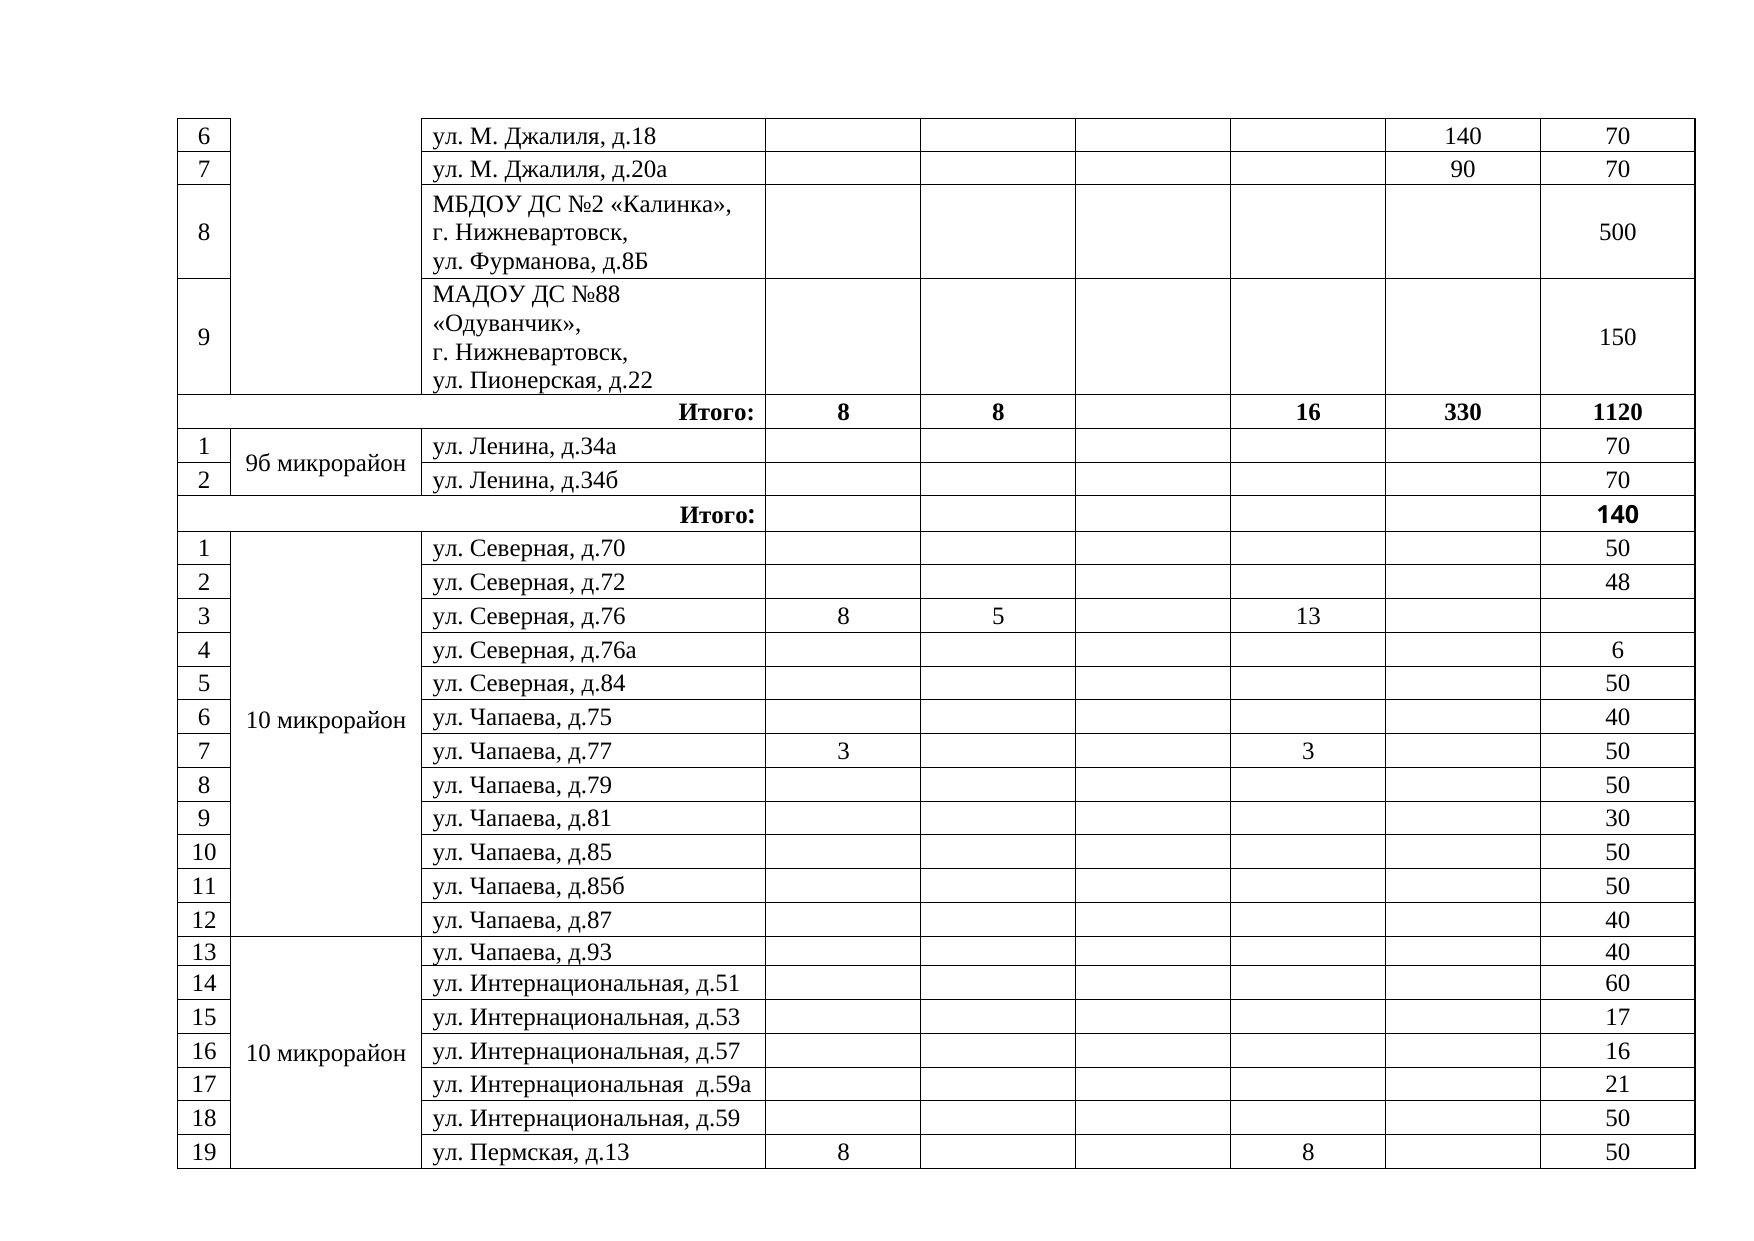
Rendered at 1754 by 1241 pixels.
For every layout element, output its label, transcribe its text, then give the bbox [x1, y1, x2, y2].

table_cell [1076, 1135, 1230, 1168]
table_cell 50 [1541, 768, 1694, 801]
table_cell [1541, 599, 1694, 632]
table_cell [921, 152, 1075, 184]
table_cell [1386, 966, 1540, 999]
table_cell [921, 869, 1075, 902]
table_cell ул. Северная, д.72 [422, 565, 765, 598]
table_cell Итого: [178, 395, 765, 428]
table_cell [921, 429, 1075, 462]
table_cell [1231, 496, 1385, 531]
table_cell 140 [1541, 496, 1694, 531]
table_cell [1231, 700, 1385, 733]
table_cell [1386, 1000, 1540, 1033]
table_cell ул. Чапаева, д.77 [422, 734, 765, 767]
table_cell 11 [178, 869, 230, 902]
table_cell 50 [1541, 1135, 1694, 1168]
table_cell 9 [178, 279, 230, 394]
table_cell [1076, 496, 1230, 531]
table_cell ул. Интернациональная, д.59 [422, 1101, 765, 1134]
table_cell [1386, 1135, 1540, 1168]
table_cell 60 [1541, 966, 1694, 999]
table_cell [766, 1034, 920, 1067]
table_cell 30 [1541, 802, 1694, 834]
table_cell [1386, 496, 1540, 531]
table_cell 50 [1541, 835, 1694, 868]
table_cell 70 [1541, 152, 1694, 184]
table_cell [766, 496, 920, 531]
table_cell ул. Интернациональная, д.53 [422, 1000, 765, 1033]
table_cell 17 [178, 1068, 230, 1100]
table_cell [1076, 429, 1230, 462]
table_cell 16 [178, 1034, 230, 1067]
table_cell 18 [178, 1101, 230, 1134]
table_cell [766, 903, 920, 936]
table_cell [1231, 429, 1385, 462]
table_cell 5 [921, 599, 1075, 632]
table_cell 2 [178, 565, 230, 598]
table_cell МАДОУ ДС №88 «Одуванчик», г. Нижневартовск, ул. Пионерская, д.22 [422, 279, 765, 394]
table_cell [766, 152, 920, 184]
table_cell [1076, 835, 1230, 868]
table_cell 12 [178, 903, 230, 936]
table_cell [1076, 185, 1230, 278]
table_cell 8 [766, 1135, 920, 1168]
table_cell [1386, 633, 1540, 666]
table_cell 70 [1541, 463, 1694, 495]
table_cell [766, 700, 920, 733]
table_cell [921, 1000, 1075, 1033]
table_cell [921, 1135, 1075, 1168]
table_cell 50 [1541, 869, 1694, 902]
table_cell 8 [178, 185, 230, 278]
table_cell [1076, 903, 1230, 936]
table_cell [1386, 768, 1540, 801]
table_cell [1386, 565, 1540, 598]
table_cell [1076, 565, 1230, 598]
table_cell 6 [178, 700, 230, 733]
table_cell 3 [766, 734, 920, 767]
table_cell 70 [1541, 119, 1694, 151]
table_cell 6 [1541, 633, 1694, 666]
table_cell 500 [1541, 185, 1694, 278]
table_cell 40 [1541, 937, 1694, 965]
table_cell ул. Чапаева, д.85 [422, 835, 765, 868]
table_cell ул. Чапаева, д.93 [422, 937, 765, 965]
table_cell [1231, 279, 1385, 394]
table_cell 8 [1231, 1135, 1385, 1168]
table_cell [921, 768, 1075, 801]
table_cell [921, 1034, 1075, 1067]
table_cell [1386, 869, 1540, 902]
table_cell 40 [1541, 903, 1694, 936]
table_cell 1 [178, 532, 230, 564]
table_cell Итого: [178, 496, 765, 531]
table_cell [1386, 700, 1540, 733]
table_cell [1231, 463, 1385, 495]
table_cell 140 [1386, 119, 1540, 151]
table_cell [1076, 734, 1230, 767]
table_cell ул. М. Джалиля, д.18 [422, 119, 765, 151]
table_cell [921, 1068, 1075, 1100]
table_cell ул. Чапаева, д.79 [422, 768, 765, 801]
table_cell ул. Северная, д.76 [422, 599, 765, 632]
table_cell [1231, 802, 1385, 834]
table_cell ул. Ленина, д.34а [422, 429, 765, 462]
table_cell ул. Интернациональная, д.57 [422, 1034, 765, 1067]
table_cell [921, 835, 1075, 868]
table_cell ул. Северная, д.84 [422, 667, 765, 699]
table_cell 50 [1541, 667, 1694, 699]
table_cell [921, 903, 1075, 936]
table_cell [1231, 966, 1385, 999]
table_cell [766, 633, 920, 666]
table_cell 13 [1231, 599, 1385, 632]
table_cell [921, 532, 1075, 564]
table_cell МБДОУ ДС №2 «Калинка», г. Нижневартовск, ул. Фурманова, д.8Б [422, 185, 765, 278]
table_cell [1231, 667, 1385, 699]
table_cell [1231, 1034, 1385, 1067]
table_cell [766, 937, 920, 965]
table_cell 330 [1386, 395, 1540, 428]
table_cell ул. Чапаева, д.75 [422, 700, 765, 733]
table_cell [1386, 429, 1540, 462]
table_cell 50 [1541, 734, 1694, 767]
table_cell [1231, 768, 1385, 801]
table_cell ул. Северная, д.70 [422, 532, 765, 564]
table_cell [921, 802, 1075, 834]
table_cell [921, 966, 1075, 999]
table_cell 10 [178, 835, 230, 868]
table_cell 19 [178, 1135, 230, 1168]
table_cell [921, 496, 1075, 531]
table_cell [1231, 1101, 1385, 1134]
table_cell 8 [766, 599, 920, 632]
table_cell ул. Чапаева, д.85б [422, 869, 765, 902]
table_cell ул. Интернациональная д.59а [422, 1068, 765, 1100]
table_cell [1231, 633, 1385, 666]
table_cell 16 [1541, 1034, 1694, 1067]
table_cell 9б микрорайон [231, 429, 421, 495]
table_cell [766, 667, 920, 699]
table_cell [1231, 937, 1385, 965]
table_cell 8 [766, 395, 920, 428]
table_cell ул. М. Джалиля, д.20а [422, 152, 765, 184]
table_cell [921, 185, 1075, 278]
table_cell 21 [1541, 1068, 1694, 1100]
table_cell 2 [178, 463, 230, 495]
table_cell [921, 565, 1075, 598]
table_cell [921, 463, 1075, 495]
table_cell [1386, 903, 1540, 936]
table_cell [766, 119, 920, 151]
table_cell [766, 1068, 920, 1100]
table_cell 48 [1541, 565, 1694, 598]
table_cell 4 [178, 633, 230, 666]
table_cell [1076, 395, 1230, 428]
table_cell [766, 565, 920, 598]
table_cell [1076, 1068, 1230, 1100]
table_cell [766, 802, 920, 834]
table_cell [766, 185, 920, 278]
table_cell [1076, 1000, 1230, 1033]
table_cell [1076, 937, 1230, 965]
table_cell [1076, 966, 1230, 999]
table_cell [1231, 869, 1385, 902]
table_cell [1386, 667, 1540, 699]
table_cell 90 [1386, 152, 1540, 184]
table_cell [766, 869, 920, 902]
table_cell 50 [1541, 532, 1694, 564]
table_cell [1231, 152, 1385, 184]
table_cell ул. Ленина, д.34б [422, 463, 765, 495]
table_cell [1231, 565, 1385, 598]
table_cell 13 [178, 937, 230, 965]
table_cell [766, 768, 920, 801]
table_cell [1386, 1034, 1540, 1067]
table_cell 7 [178, 152, 230, 184]
table_cell [1386, 532, 1540, 564]
table_cell [1386, 734, 1540, 767]
table_cell 50 [1541, 1101, 1694, 1134]
table_cell 10 микрорайон [231, 937, 421, 1168]
table_cell [921, 279, 1075, 394]
table_cell ул. Чапаева, д.87 [422, 903, 765, 936]
table_cell [1076, 667, 1230, 699]
table_cell [1076, 1101, 1230, 1134]
table_cell ул. Пермская, д.13 [422, 1135, 765, 1168]
table_cell ул. Чапаева, д.81 [422, 802, 765, 834]
table_cell 14 [178, 966, 230, 999]
table_cell [766, 966, 920, 999]
table_cell 150 [1541, 279, 1694, 394]
table_cell ул. Северная, д.76а [422, 633, 765, 666]
table_cell [1386, 1068, 1540, 1100]
table_cell [1076, 599, 1230, 632]
table_cell [766, 1000, 920, 1033]
table_cell 3 [1231, 734, 1385, 767]
table_cell 15 [178, 1000, 230, 1033]
table_cell [1076, 463, 1230, 495]
table_cell 9 [178, 802, 230, 834]
table_cell [921, 937, 1075, 965]
table_cell ул. Интернациональная, д.51 [422, 966, 765, 999]
table_cell [1231, 835, 1385, 868]
table_cell [1231, 1000, 1385, 1033]
table_cell [1231, 185, 1385, 278]
table_cell 40 [1541, 700, 1694, 733]
table_cell [1076, 768, 1230, 801]
table_cell [921, 734, 1075, 767]
table_cell [1076, 633, 1230, 666]
table_cell 5 [178, 667, 230, 699]
table_cell [1386, 463, 1540, 495]
table_cell 10 микрорайон [231, 532, 421, 936]
table_cell [766, 1101, 920, 1134]
table_cell [1386, 1101, 1540, 1134]
table_cell 1120 [1541, 395, 1694, 428]
table_cell [1076, 279, 1230, 394]
table_cell [1386, 185, 1540, 278]
table_cell [1231, 903, 1385, 936]
table_cell [1076, 152, 1230, 184]
table_cell 8 [178, 768, 230, 801]
table_cell [766, 463, 920, 495]
table_cell [1386, 937, 1540, 965]
table_cell [1386, 802, 1540, 834]
table_cell [921, 667, 1075, 699]
table_cell 16 [1231, 395, 1385, 428]
table_cell [921, 119, 1075, 151]
table_cell [921, 700, 1075, 733]
table_cell [921, 633, 1075, 666]
table_cell [1231, 119, 1385, 151]
table_cell [1076, 700, 1230, 733]
table_cell [921, 1101, 1075, 1134]
table_cell [766, 429, 920, 462]
table_cell [1076, 119, 1230, 151]
table_cell [766, 835, 920, 868]
table_cell [1231, 532, 1385, 564]
table_cell 1 [178, 429, 230, 462]
table_cell [766, 279, 920, 394]
table_cell [1076, 532, 1230, 564]
table_cell 17 [1541, 1000, 1694, 1033]
table_cell 70 [1541, 429, 1694, 462]
table_cell [1076, 802, 1230, 834]
table_cell [1076, 869, 1230, 902]
table_cell [1386, 835, 1540, 868]
table_cell [1386, 279, 1540, 394]
table_cell [1231, 1068, 1385, 1100]
table_cell [766, 532, 920, 564]
table_cell 8 [921, 395, 1075, 428]
table_cell [1386, 599, 1540, 632]
table_cell 7 [178, 734, 230, 767]
table_cell [1076, 1034, 1230, 1067]
table_cell 6 [178, 119, 230, 151]
table_cell 3 [178, 599, 230, 632]
